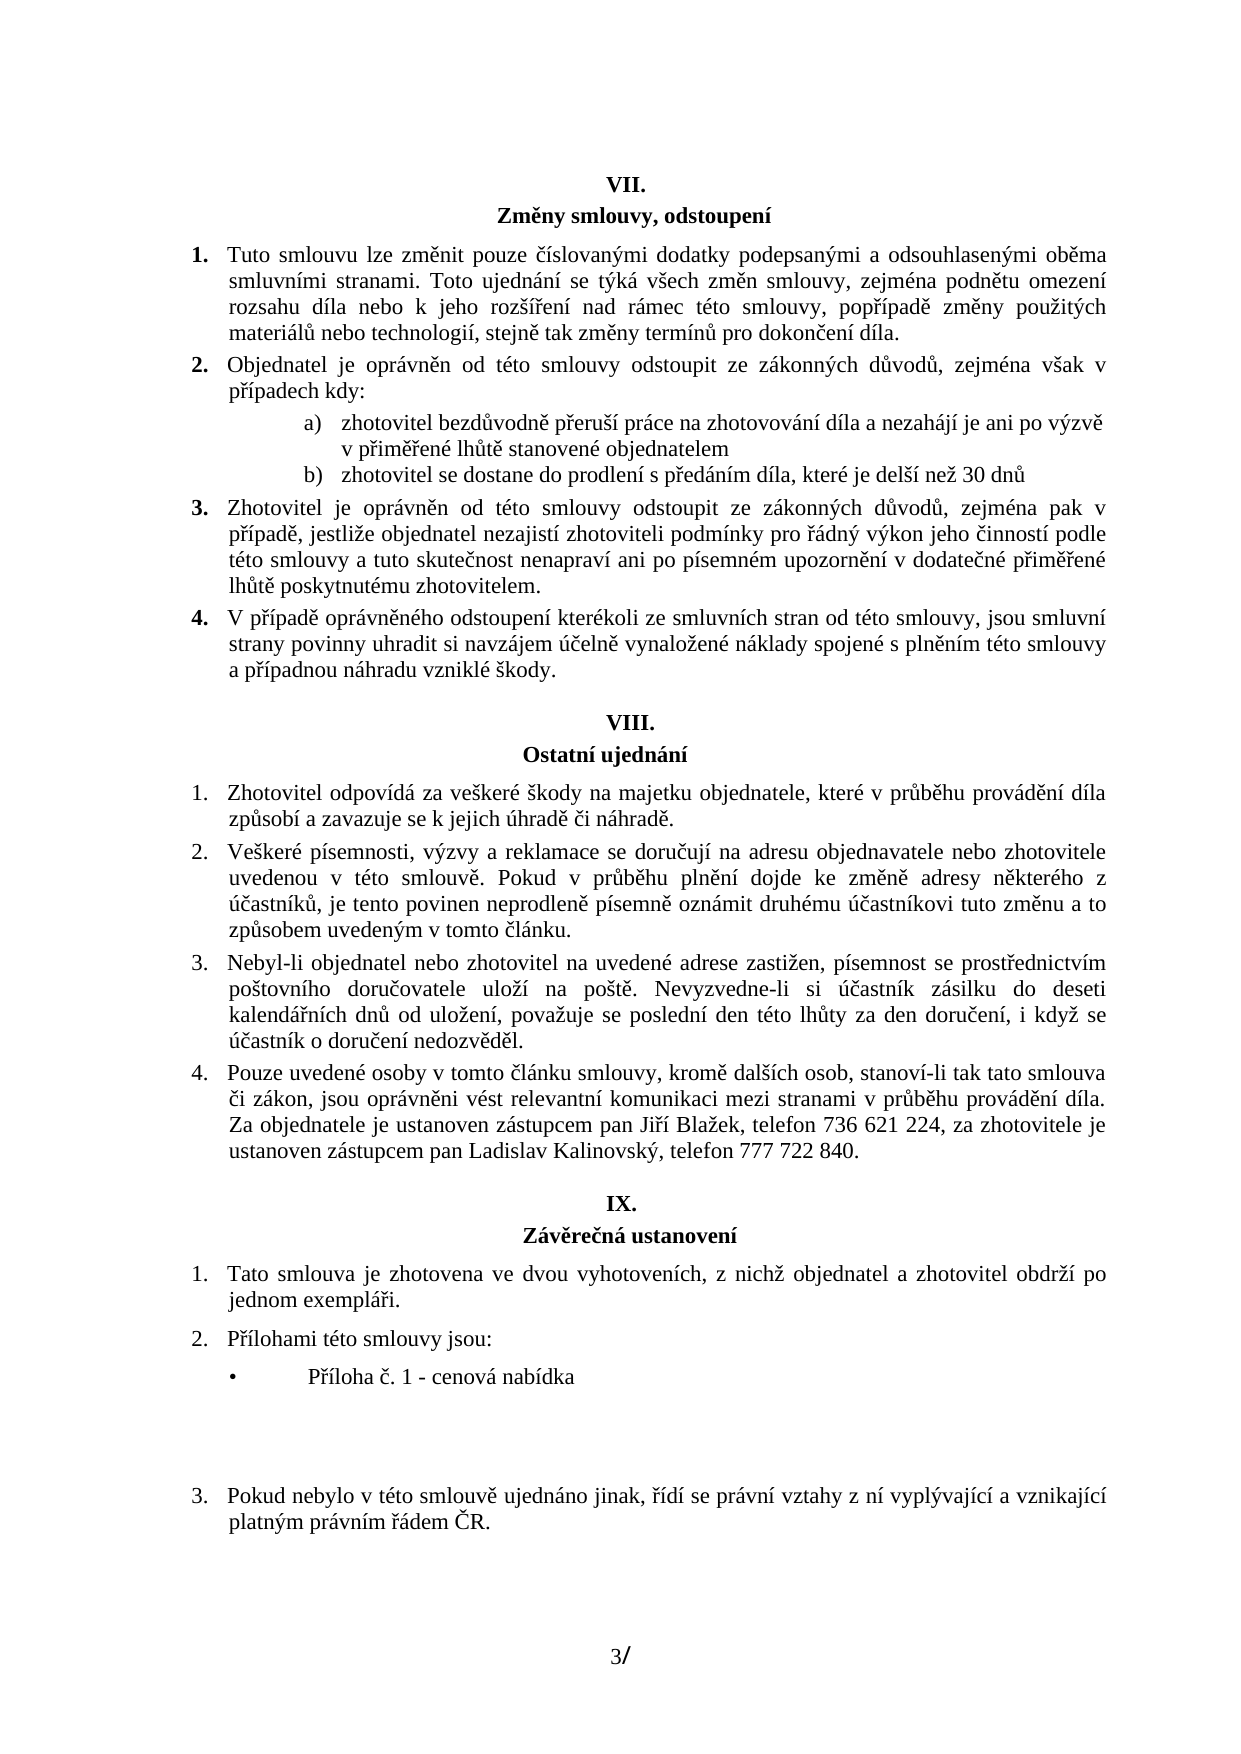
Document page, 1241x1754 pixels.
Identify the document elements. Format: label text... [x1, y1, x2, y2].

text 3/ [610, 1644, 631, 1670]
subtitle Změny smlouvy, odstoupení [160, 204, 1108, 229]
subtitle VIII. [606, 710, 1108, 736]
list Objednatel je oprávněn od této smlouvy odstoupit ze zákonných důvodů, zejména však v případech kdy: [191, 352, 1108, 404]
list Přílohami této smlouvy jsou: [191, 1326, 1108, 1352]
list Pokud nebylo v této smlouvě ujednáno jinak, řídí se právní vztahy z ní vyplývající a vznikající platným právním řádem ČR. [191, 1482, 1108, 1534]
subtitle Ostatní ujednání [522, 742, 1108, 767]
list Zhotovitel odpovídá za veškeré škody na majetku objednatele, které v průběhu provádění díla způsobí a zavazuje se k jejich úhradě či náhradě. [191, 779, 1108, 832]
list V případě oprávněného odstoupení kterékoli ze smluvních stran od této smlouvy, jsou smluvní strany povinny uhradit si navzájem účelně vynaložené náklady spojené s plněním této smlouvy a případnou náhradu vzniklé škody. [191, 605, 1108, 683]
list Veškeré písemnosti, výzvy a reklamace se doručují na adresu objednavatele nebo zhotovitele uvedenou v této smlouvě. Pokud v průběhu plnění dojde ke změně adresy některého z účastníků, je tento povinen neprodleně písemně oznámit druhému účastníkovi tuto změnu a to způsobem uvedeným v tomto článku. [191, 839, 1108, 943]
list Zhotovitel je oprávněn od této smlouvy odstoupit ze zákonných důvodů, zejména pak v případě, jestliže objednatel nezajistí zhotoviteli podmínky pro řádný výkon jeho činností podle této smlouvy a tuto skutečnost nenapraví ani po písemném upozornění v dodatečné přiměřené lhůtě poskytnutému zhotovitelem. [191, 494, 1108, 598]
list Tuto smlouvu lze změnit pouze číslovanými dodatky podepsanými a odsouhlasenými oběma smluvními stranami. Toto ujednání se týká všech změn smlouvy, zejména podnětu omezení rozsahu díla nebo k jeho rozšíření nad rámec této smlouvy, popřípadě změny použitých materiálů nebo technologií, stejně tak změny termínů pro dokončení díla. [191, 241, 1108, 345]
text • Příloha č. 1 - cenová nabídka [229, 1364, 1108, 1390]
list Tato smlouva je zhotovena ve dvou vyhotoveních, z nichž objednatel a zhotovitel obdrží po jednom exempláři. [191, 1260, 1108, 1313]
subtitle IX. [606, 1191, 1108, 1217]
list Pouze uvedené osoby v tomto článku smlouvy, kromě dalších osob, stanoví-li tak tato smlouva či zákon, jsou oprávněni vést relevantní komunikaci mezi stranami v průběhu provádění díla. Za objednatele je ustanoven zástupcem pan Jiří Blažek, telefon 736 621 224, za zhotovitele je ustanoven zástupcem pan Ladislav Kalinovský, telefon 777 722 840. [191, 1059, 1108, 1164]
subtitle Závěrečná ustanovení [522, 1223, 1108, 1248]
list zhotovitel se dostane do prodlení s předáním díla, které je delší než 30 dnů [304, 462, 1108, 488]
list zhotovitel bezdůvodně přeruší práce na zhotovování díla a nezahájí je ani po výzvě v přiměřené lhůtě stanovené objednatelem [304, 410, 1108, 462]
list Nebyl-li objednatel nebo zhotovitel na uvedené adrese zastižen, písemnost se prostřednictvím poštovního doručovatele uloží na poště. Nevyzvedne-li si účastník zásilku do deseti kalendářních dnů od uložení, považuje se poslední den této lhůty za den doručení, i když se účastník o doručení nedozvěděl. [191, 949, 1108, 1053]
subtitle VII. [606, 172, 1108, 197]
